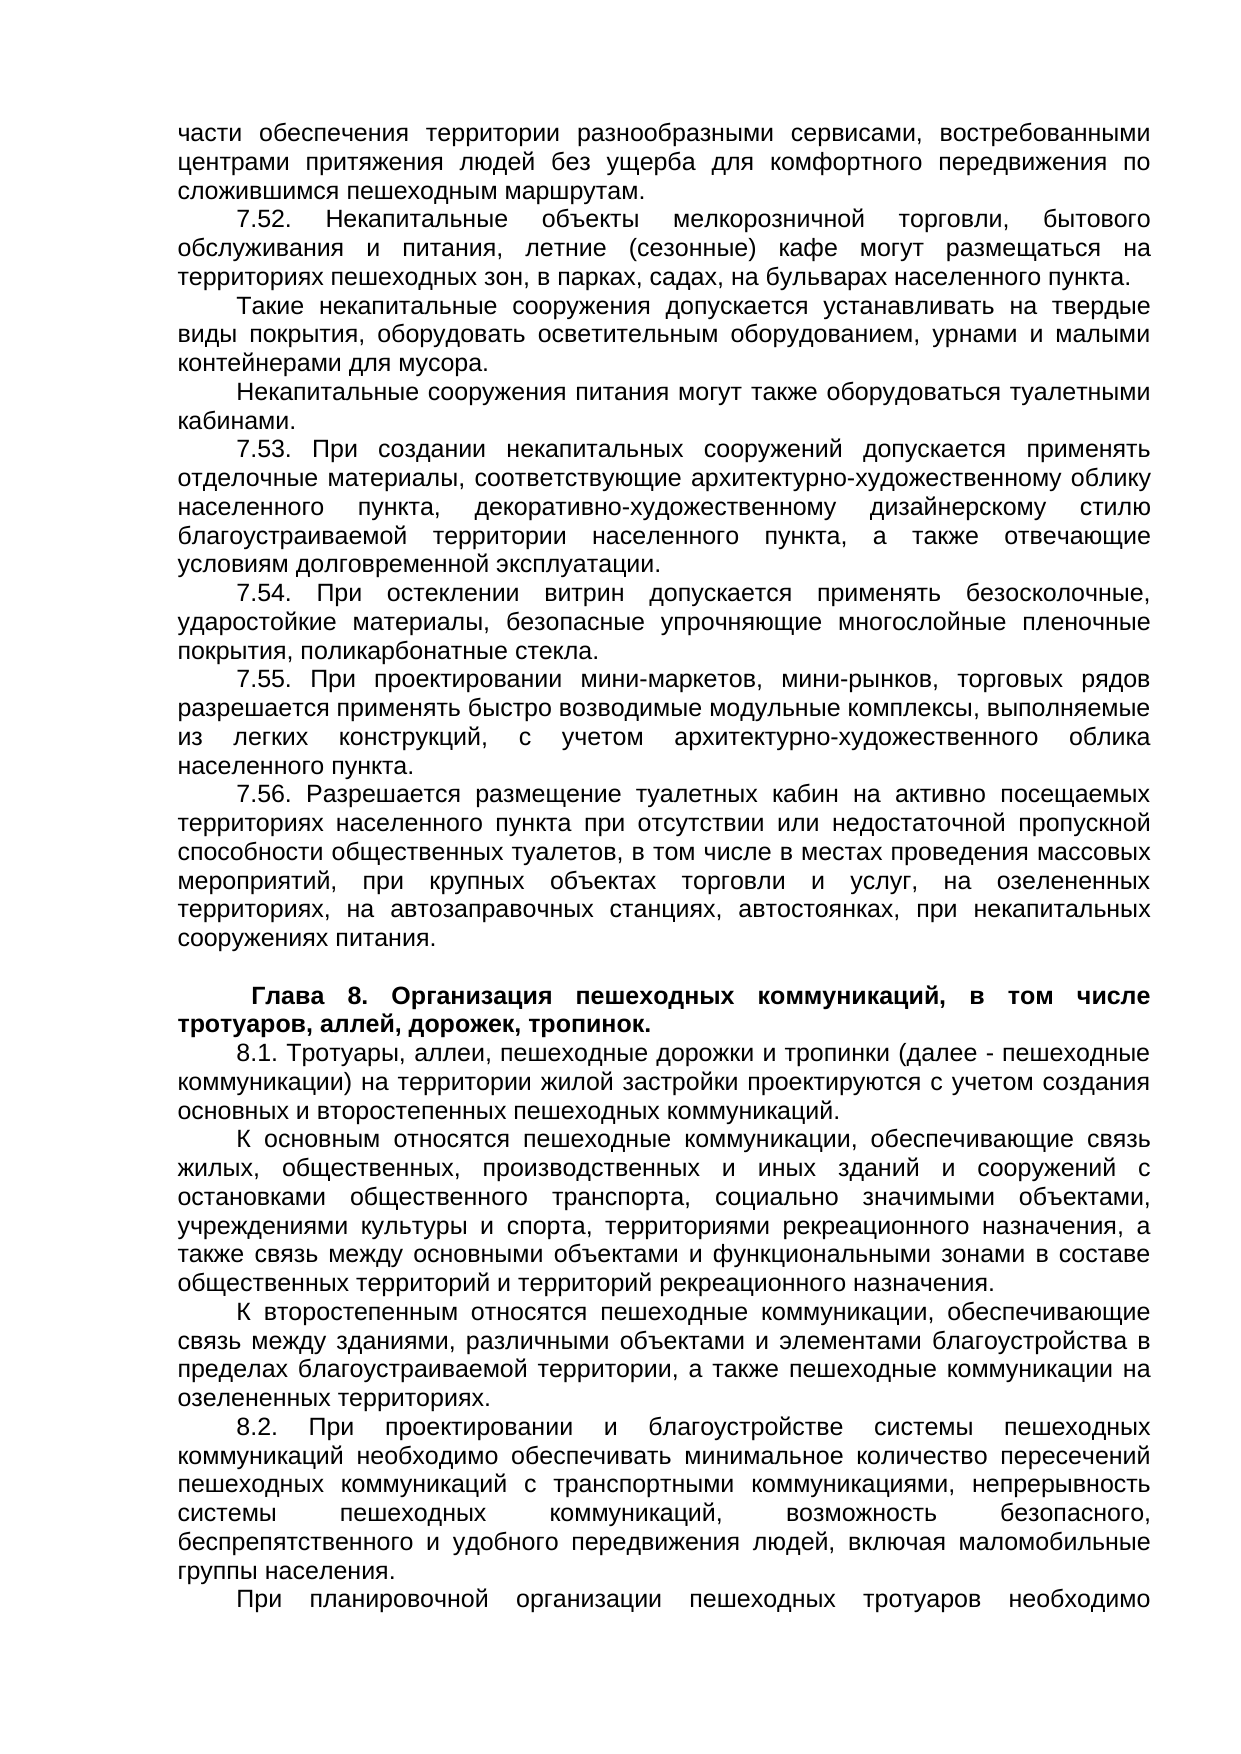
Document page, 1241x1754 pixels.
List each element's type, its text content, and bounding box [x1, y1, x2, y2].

text 7.54. При остеклении витрин допускается применять безосколочные, ударостойкие материалы, безопасные упрочняющие многослойные пленочные покрытия, поликарбонатные стекла. [177, 578, 1152, 664]
text 8.1. Тротуары, аллеи, пешеходные дорожки и тропинки (далее - пешеходные коммуникации) на территории жилой застройки проектируются с учетом создания основных и второстепенных пешеходных коммуникаций. [177, 1038, 1152, 1124]
text 7.52. Некапитальные объекты мелкорозничной торговли, бытового обслуживания и питания, летние (сезонные) кафе могут размещаться на территориях пешеходных зон, в парках, садах, на бульварах населенного пункта. [177, 204, 1152, 291]
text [177, 1584, 1152, 1613]
text 7.53. При создании некапитальных сооружений допускается применять отделочные материалы, соответствующие архитектурно-художественному облику населенного пункта, декоративно-художественному дизайнерскому стилю благоустраиваемой территории населенного пункта, а также отвечающие условиям долговременной эксплуатации. [177, 434, 1152, 578]
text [177, 118, 1152, 204]
text 7.56. Разрешается размещение туалетных кабин на активно посещаемых территориях населенного пункта при отсутствии или недостаточной пропускной способности общественных туалетов, в том числе в местах проведения массовых мероприятий, при крупных объектах торговли и услуг, на озелененных территориях, на автозаправочных станциях, автостоянках, при некапитальных сооружениях питания. [177, 779, 1152, 952]
text Некапитальные сооружения питания могут также оборудоваться туалетными кабинами. [177, 377, 1152, 434]
text 8.2. При проектировании и благоустройстве системы пешеходных коммуникаций необходимо обеспечивать минимальное количество пересечений пешеходных коммуникаций с транспортными коммуникациями, непрерывность системы пешеходных коммуникаций, возможность безопасного, беспрепятственного и удобного передвижения людей, включая маломобильные группы населения. [177, 1412, 1152, 1584]
text К основным относятся пешеходные коммуникации, обеспечивающие связь жилых, общественных, производственных и иных зданий и сооружений с остановками общественного транспорта, социально значимыми объектами, учреждениями культуры и спорта, территориями рекреационного назначения, а также связь между основными объектами и функциональными зонами в составе общественных территорий и территорий рекреационного назначения. [177, 1124, 1152, 1297]
text 7.55. При проектировании мини-маркетов, мини-рынков, торговых рядов разрешается применять быстро возводимые модульные комплексы, выполняемые из легких конструкций, с учетом архитектурно-художественного облика населенного пункта. [177, 664, 1152, 779]
text Глава 8. Организация пешеходных коммуникаций, в том числе тротуаров, аллей, дорожек, тропинок. [177, 981, 1152, 1038]
text К второстепенным относятся пешеходные коммуникации, обеспечивающие связь между зданиями, различными объектами и элементами благоустройства в пределах благоустраиваемой территории, а также пешеходные коммуникации на озелененных территориях. [177, 1297, 1152, 1412]
text Такие некапитальные сооружения допускается устанавливать на твердые виды покрытия, оборудовать осветительным оборудованием, урнами и малыми контейнерами для мусора. [177, 291, 1152, 377]
